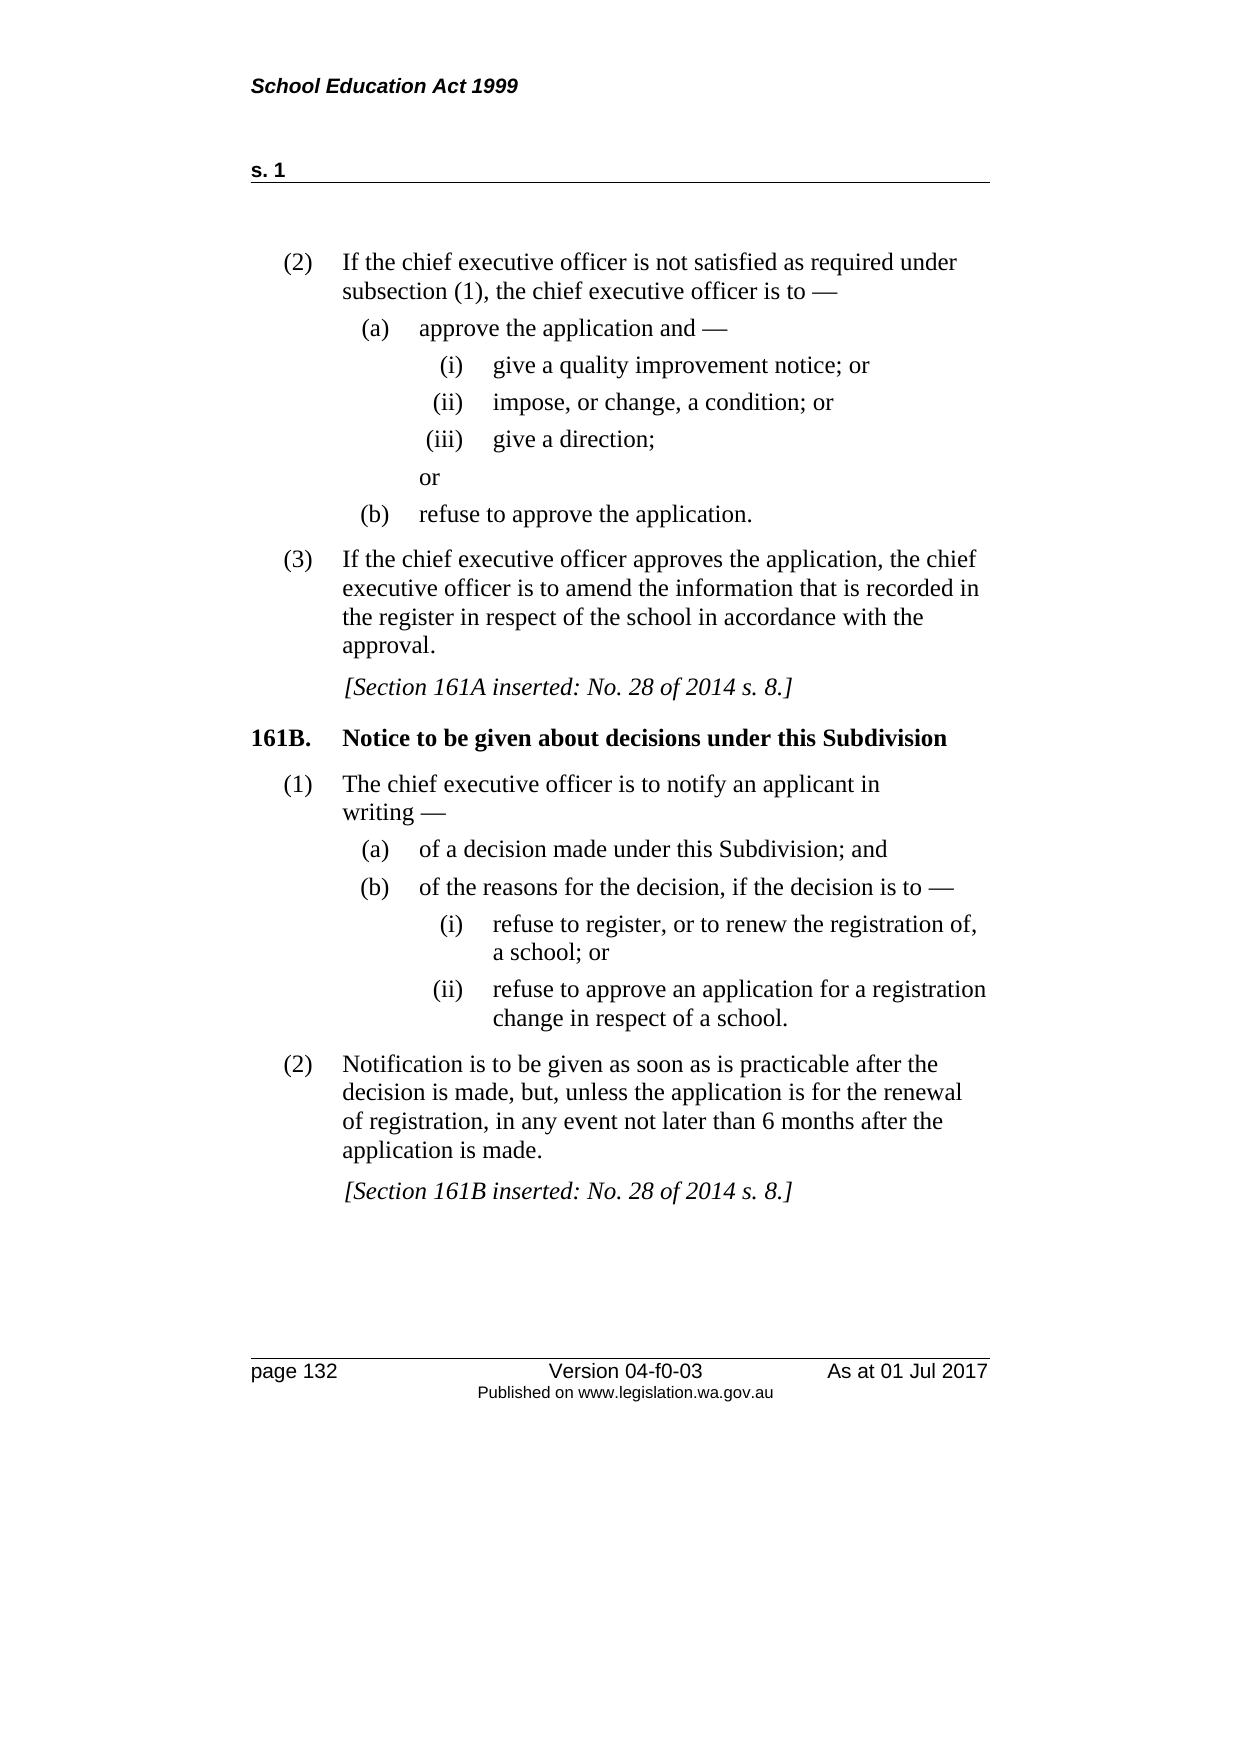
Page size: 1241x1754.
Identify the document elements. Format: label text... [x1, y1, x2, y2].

text (a) approve the application and — [251, 313, 990, 342]
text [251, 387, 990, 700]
text (i) give a quality improvement notice; or [251, 350, 990, 379]
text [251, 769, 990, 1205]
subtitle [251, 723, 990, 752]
text (2) If the chief executive officer is not satisfied as required under subsection (1), the chief executive officer is to — [251, 247, 990, 305]
